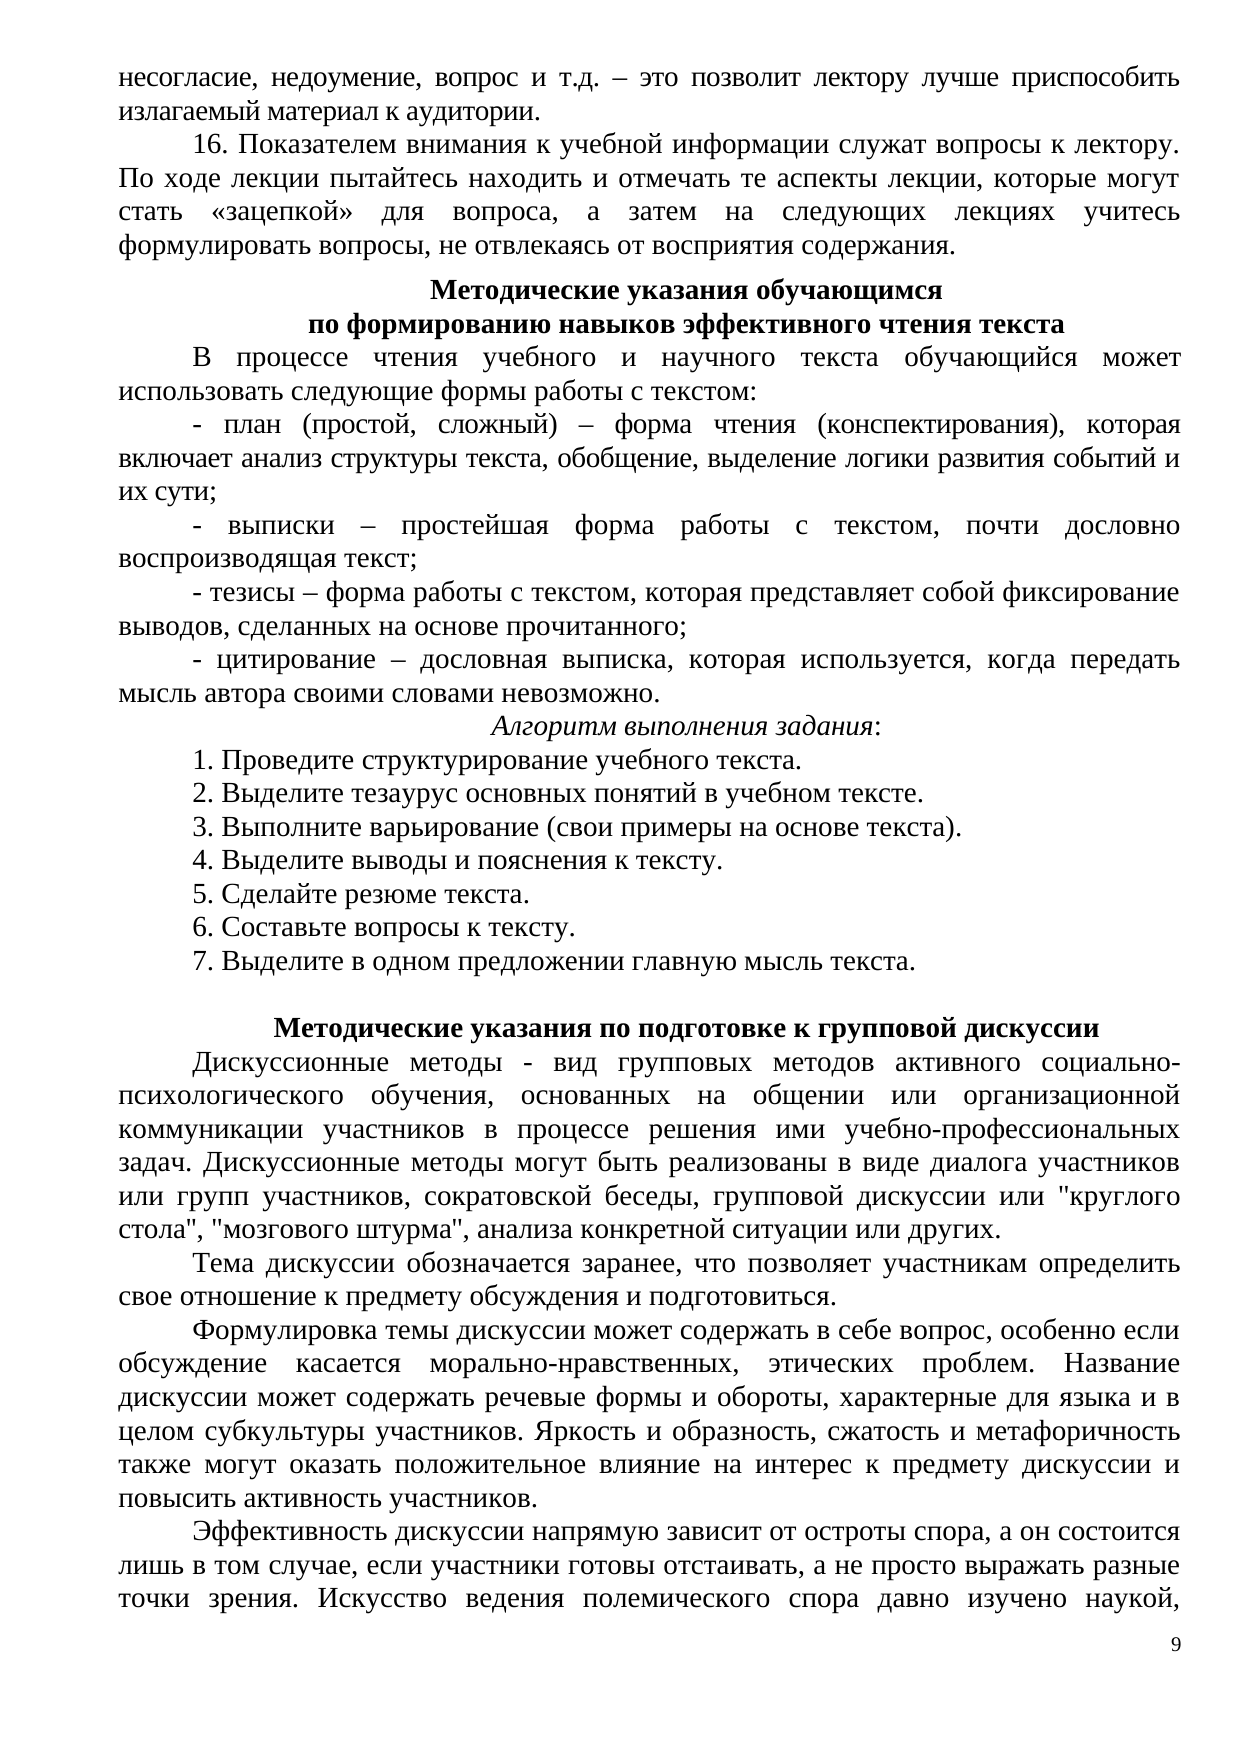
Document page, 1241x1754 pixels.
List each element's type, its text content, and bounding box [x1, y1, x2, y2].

text - цитирование – дословная выписка, которая используется, когда передать мысль автора своими словами невозможно. [118, 641, 1181, 708]
text Дискуссионные методы - вид групповых методов активного социально-психологического обучения, основанных на общении или организационной коммуникации участников в процессе решения ими учебно-профессиональных задач. Дискуссионные методы могут быть реализованы в виде диалога участников или групп участников, сократовской беседы, групповой дискуссии или "круглого стола'', "мозгового штурма'', анализа конкретной ситуации или других. [118, 1044, 1181, 1245]
text - выписки – простейшая форма работы с текстом, почти дословно воспроизводящая текст; [118, 507, 1181, 574]
text Методические указания по подготовке к групповой дискуссии [118, 1010, 1181, 1044]
text по формированию навыков эффективного чтения текста [118, 306, 1181, 339]
text 5. Сделайте резюме текста. [118, 876, 1181, 909]
text Методические указания обучающимся [118, 272, 1181, 306]
text 3. Выполните варьирование (свои примеры на основе текста). [118, 809, 1181, 842]
text - план (простой, сложный) – форма чтения (конспектирования), которая включает анализ структуры текста, обобщение, выделение логики развития событий и их сути; [118, 406, 1181, 507]
text 4. Выделите выводы и пояснения к тексту. [118, 842, 1181, 876]
text В процессе чтения учебного и научного текста обучающийся может использовать следующие формы работы с текстом: [118, 339, 1181, 406]
text 7. Выделите в одном предложении главную мысль текста. [118, 943, 1181, 977]
text Формулировка темы дискуссии может содержать в себе вопрос, особенно если обсуждение касается морально-нравственных, этических проблем. Название дискуссии может содержать речевые формы и обороты, характерные для языка и в целом субкультуры участников. Яркость и образность, сжатость и метафоричность также могут оказать положительное влияние на интерес к предмету дискуссии и повысить активность участников. [118, 1312, 1181, 1513]
text 6. Составьте вопросы к тексту. [118, 909, 1181, 943]
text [118, 1513, 1181, 1614]
text Алгоритм выполнения задания: [118, 708, 1181, 742]
text 1. Проведите структурирование учебного текста. [118, 742, 1181, 775]
text Тема дискуссии обозначается заранее, что позволяет участникам определить свое отношение к предмету обсуждения и подготовиться. [118, 1245, 1181, 1312]
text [118, 59, 1181, 126]
text - тезисы – форма работы с текстом, которая представляет собой фиксирование выводов, сделанных на основе прочитанного; [118, 574, 1181, 641]
text 2. Выделите тезаурус основных понятий в учебном тексте. [118, 775, 1181, 809]
text 16. Показателем внимания к учебной информации служат вопросы к лектору. По ходе лекции пытайтесь находить и отмечать те аспекты лекции, которые могут стать «зацепкой» для вопроса, а затем на следующих лекциях учитесь формулировать вопросы, не отвлекаясь от восприятия содержания. [118, 126, 1181, 260]
